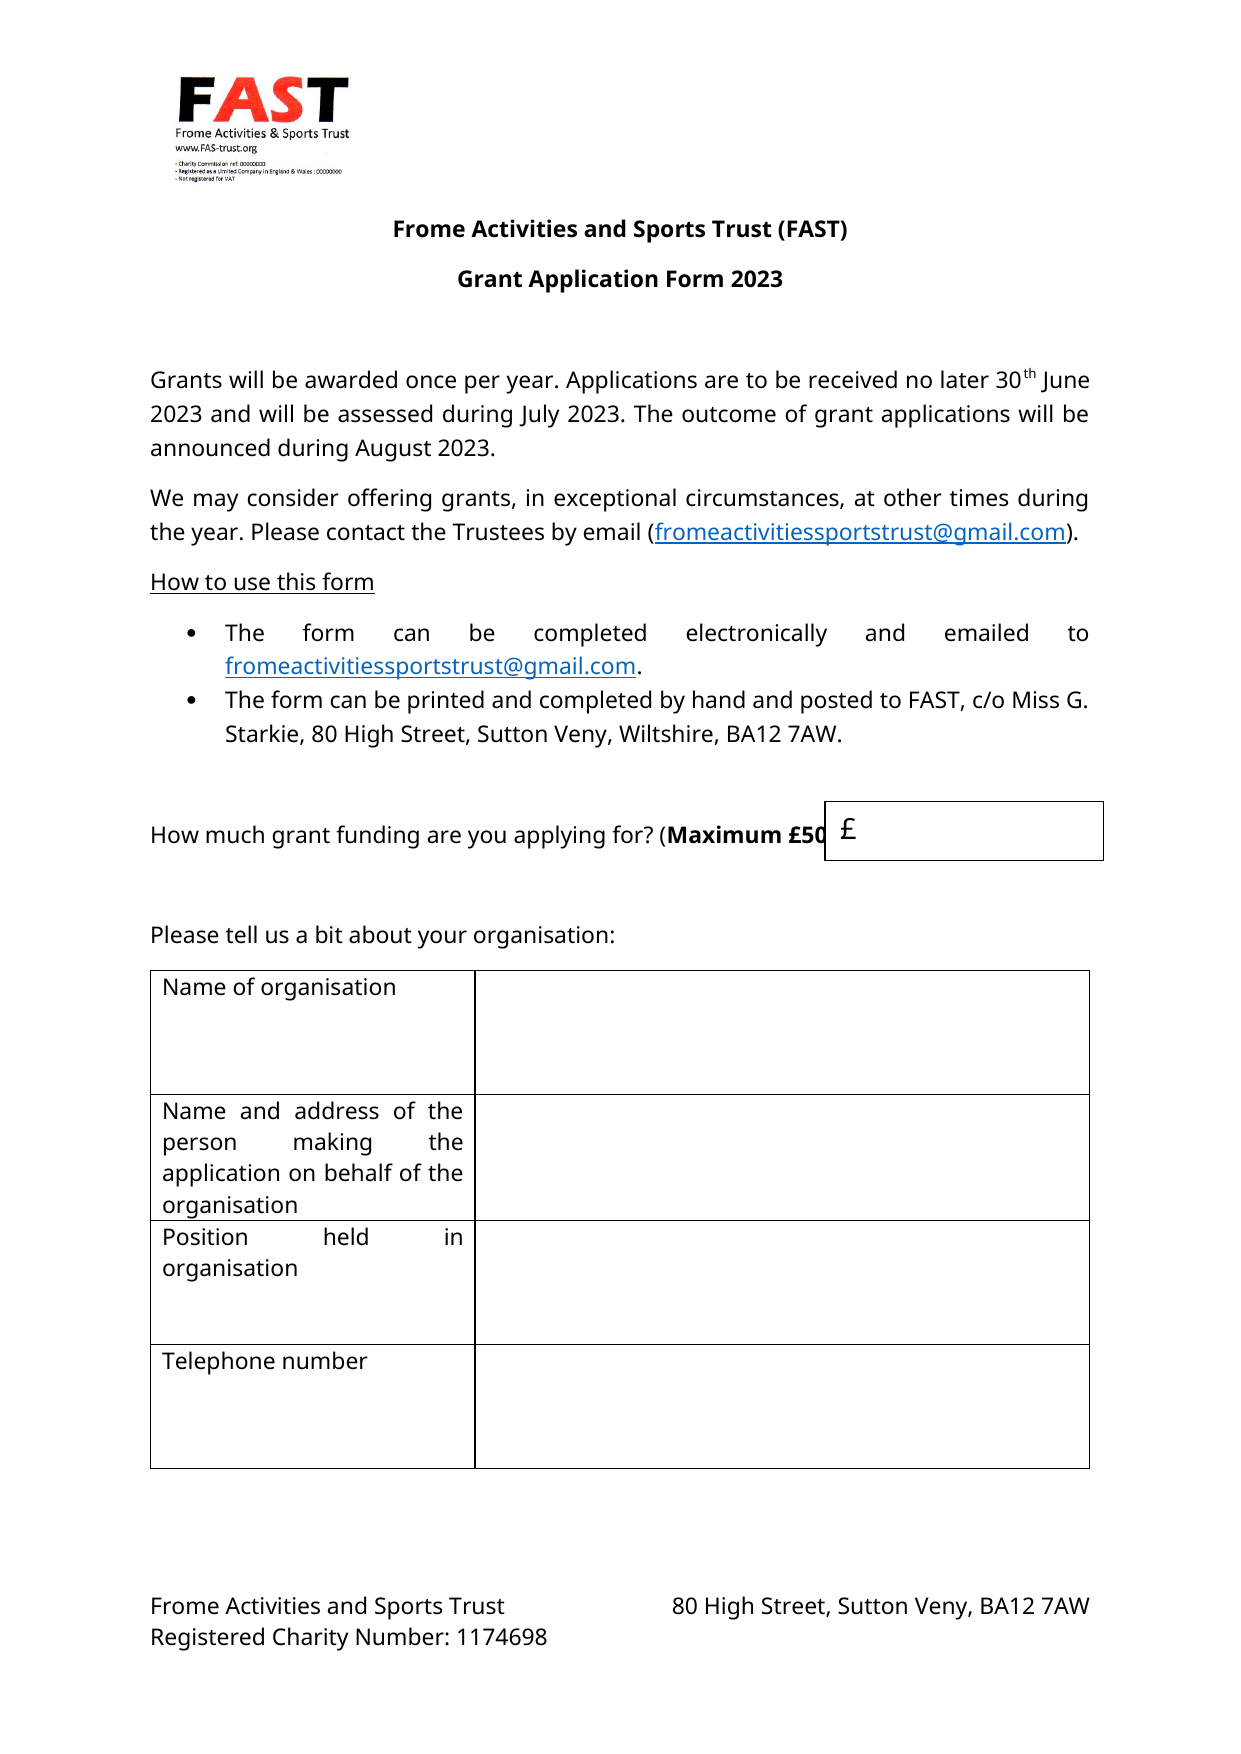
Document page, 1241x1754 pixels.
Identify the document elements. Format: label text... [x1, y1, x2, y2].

text We may consider offering grants, in exceptional circumstances, at other times during the year. Please contact the Trustees by email (fromeactivitiessportstrust@gmail.com). [150, 482, 1090, 547]
text How to use this form [150, 566, 1090, 597]
table_cell [476, 1345, 1089, 1468]
table_cell Position held in organisation [151, 1221, 474, 1344]
list The form can be printed and completed by hand and posted to FAST, c/o Miss G. Starkie, 80 High Street, Sutton Veny, Wiltshire, BA12 7AW. [187, 684, 1090, 749]
text Grant Application Form 2023 [150, 263, 1090, 294]
list The form can be completed electronically and emailed to fromeactivitiessportstrust@gmail.com. [187, 616, 1090, 681]
text Please tell us a bit about your organisation: [150, 919, 1090, 951]
text Frome Activities and Sports Trust (FAST) [150, 213, 1090, 244]
text Grants will be awarded once per year. Applications are to be received no later 30th June 2023 and will be assessed during July 2023. The outcome of grant applications will be announced during August 2023. [150, 364, 1090, 463]
table_header Name of organisation [151, 971, 474, 1094]
table_cell Telephone number [151, 1345, 474, 1468]
table_cell [476, 1095, 1089, 1220]
table_cell [476, 1221, 1089, 1344]
text How much grant funding are you applying for? (Maximum £500). [150, 818, 824, 850]
table_header [476, 971, 1089, 1094]
table_cell Name and address of the person making the application on behalf of the organisation [151, 1095, 474, 1220]
picture [150, 73, 371, 185]
